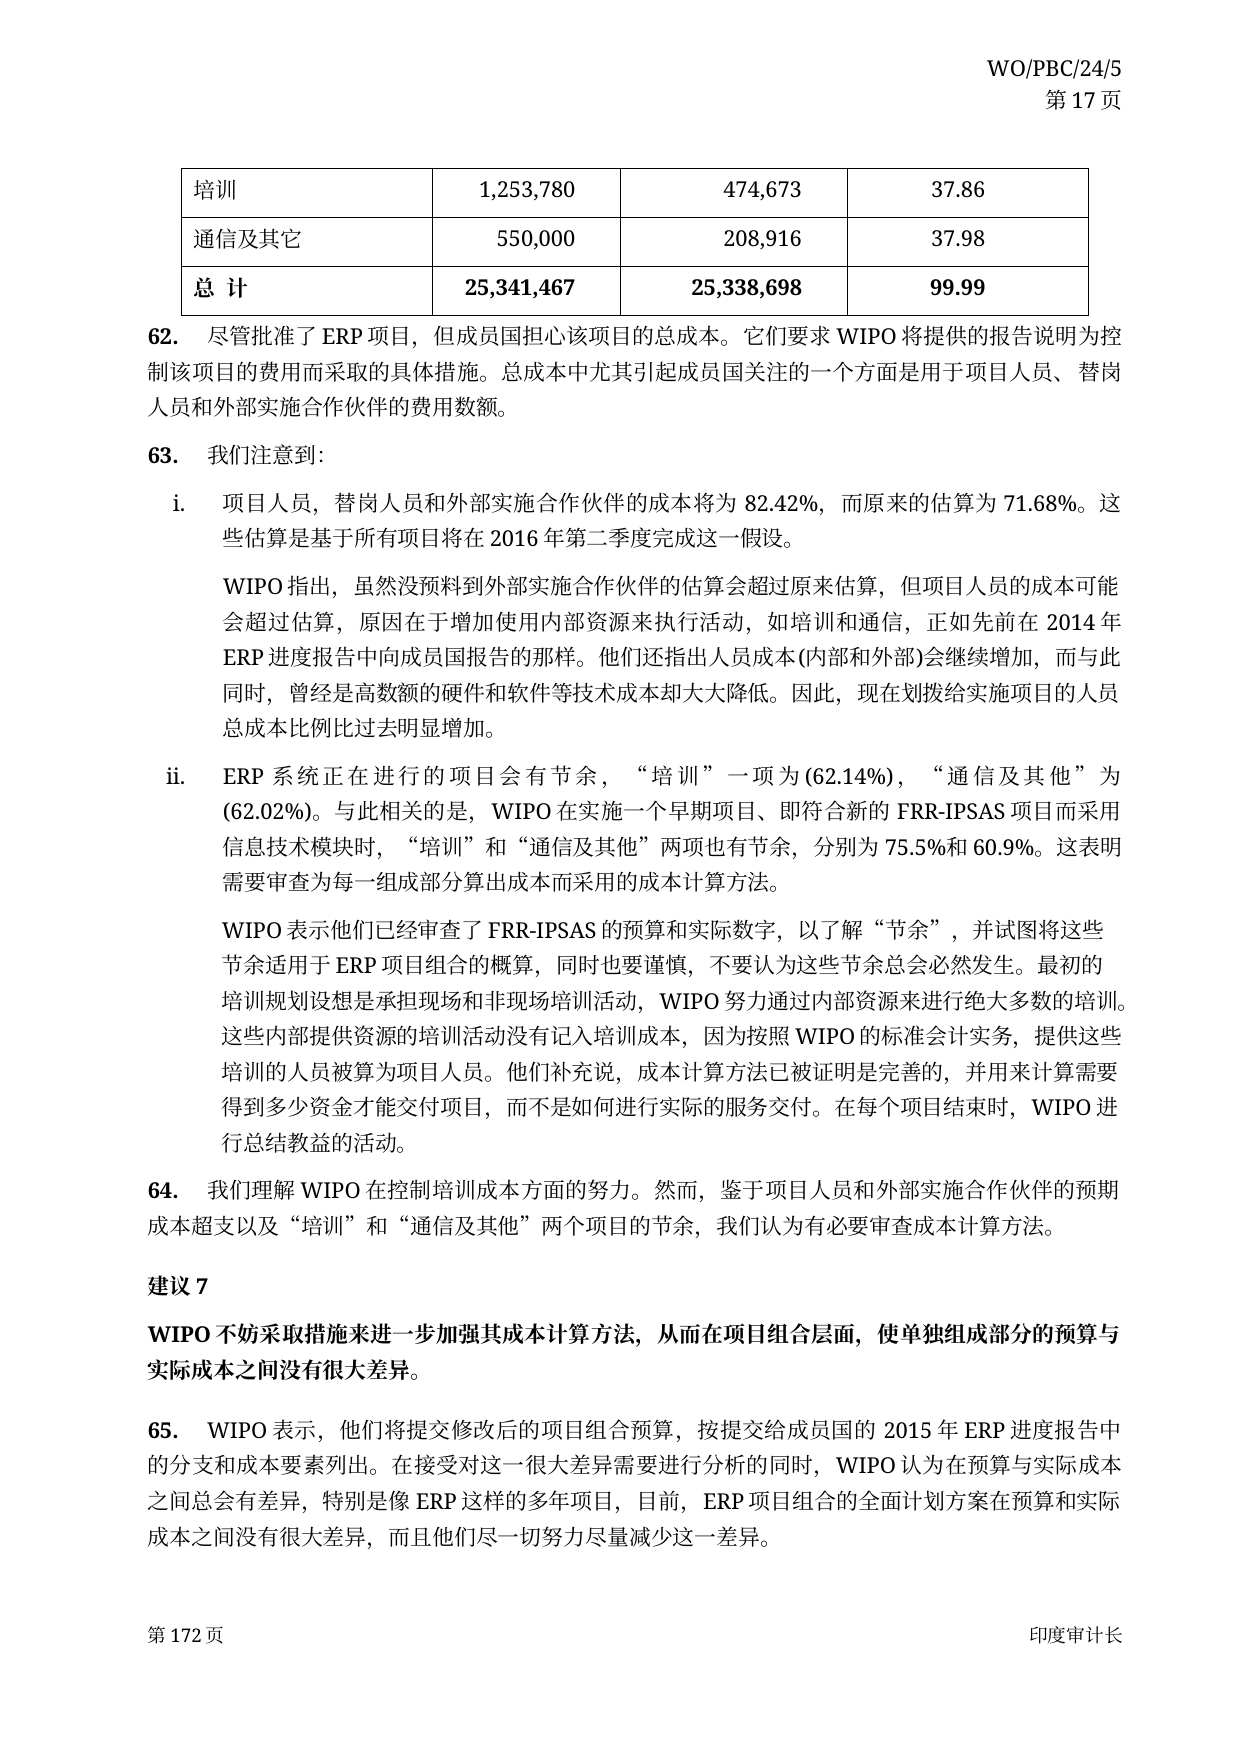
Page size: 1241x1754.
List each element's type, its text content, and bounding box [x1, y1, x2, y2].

table_cell 99.99 [848, 267, 1088, 315]
table_cell 25,338,698 [621, 267, 847, 315]
list 建议7 [148, 1266, 1122, 1301]
list WIPO不妨采取措施来进一步加强其成本计算方法，从而在项目组合层面，使单独组成部分的预算与实际成本之间没有很大差异。 [148, 1314, 1122, 1384]
table_cell 通信及其它 [182, 218, 432, 266]
table_cell 37.98 [848, 218, 1088, 266]
table_cell 25,341,467 [433, 267, 620, 315]
table_cell 总 计 [182, 267, 432, 315]
table_cell 培训 [182, 169, 432, 217]
list WIPO表示，他们将提交修改后的项目组合预算，按提交给成员国的2015年ERP进度报告中的分支和成本要素列出。在接受对这一很大差异需要进行分析的同时，WIPO认为在预算与实际成本之间总会有差异，特别是像ERP这样的多年项目，目前，ERP项目组合的全面计划方案在预算和实际成本之间没有很大差异，而且他们尽一切努力尽量减少这一差异。 [148, 1409, 1122, 1551]
list 尽管批准了ERP项目，但成员国担心该项目的总成本。它们要求WIPO将提供的报告说明为控制该项目的费用而采取的具体措施。总成本中尤其引起成员国关注的一个方面是用于项目人员、替岗人员和外部实施合作伙伴的费用数额。 [148, 316, 1122, 422]
table_cell 550,000 [433, 218, 620, 266]
list WIPO表示他们已经审查了FRR-IPSAS的预算和实际数字，以了解“节余”，并试图将这些节余适用于ERP项目组合的概算，同时也要谨慎，不要认为这些节余总会必然发生。最初的培训规划设想是承担现场和非现场培训活动，WIPO努力通过内部资源来进行绝大多数的培训。这些内部提供资源的培训活动没有记入培训成本，因为按照WIPO的标准会计实务，提供这些培训的人员被算为项目人员。他们补充说，成本计算方法已被证明是完善的，并用来计算需要得到多少资金才能交付项目，而不是如何进行实际的服务交付。在每个项目结束时，WIPO进行总结教益的活动。 [222, 909, 1122, 1157]
table_cell 1,253,780 [433, 169, 620, 217]
table_cell 474,673 [621, 169, 847, 217]
list 我们注意到： [148, 434, 1122, 470]
list 项目人员，替岗人员和外部实施合作伙伴的成本将为82.42%，而原来的估算为71.68%。这些估算是基于所有项目将在2016年第二季度完成这一假设。 [185, 482, 1122, 553]
table_cell 37.86 [848, 169, 1088, 217]
table_cell 208,916 [621, 218, 847, 266]
list ERP系统正在进行的项目会有节余，“培训”一项为(62.14%)，“通信及其他”为(62.02%)。与此相关的是，WIPO在实施一个早期项目、即符合新的FRR-IPSAS项目而采用信息技术模块时，“培训”和“通信及其他”两项也有节余，分别为75.5%和60.9%。这表明需要审查为每一组成部分算出成本而采用的成本计算方法。 [185, 755, 1122, 897]
list 我们理解WIPO在控制培训成本方面的努力。然而，鉴于项目人员和外部实施合作伙伴的预期成本超支以及“培训”和“通信及其他”两个项目的节余，我们认为有必要审查成本计算方法。 [148, 1170, 1122, 1241]
text WIPO指出，虽然没预料到外部实施合作伙伴的估算会超过原来估算，但项目人员的成本可能会超过估算，原因在于增加使用内部资源来执行活动，如培训和通信，正如先前在2014年ERP进度报告中向成员国报告的那样。他们还指出人员成本(内部和外部)会继续增加，而与此同时，曾经是高数额的硬件和软件等技术成本却大大降低。因此，现在划拨给实施项目的人员总成本比例比过去明显增加。 [223, 566, 1122, 743]
